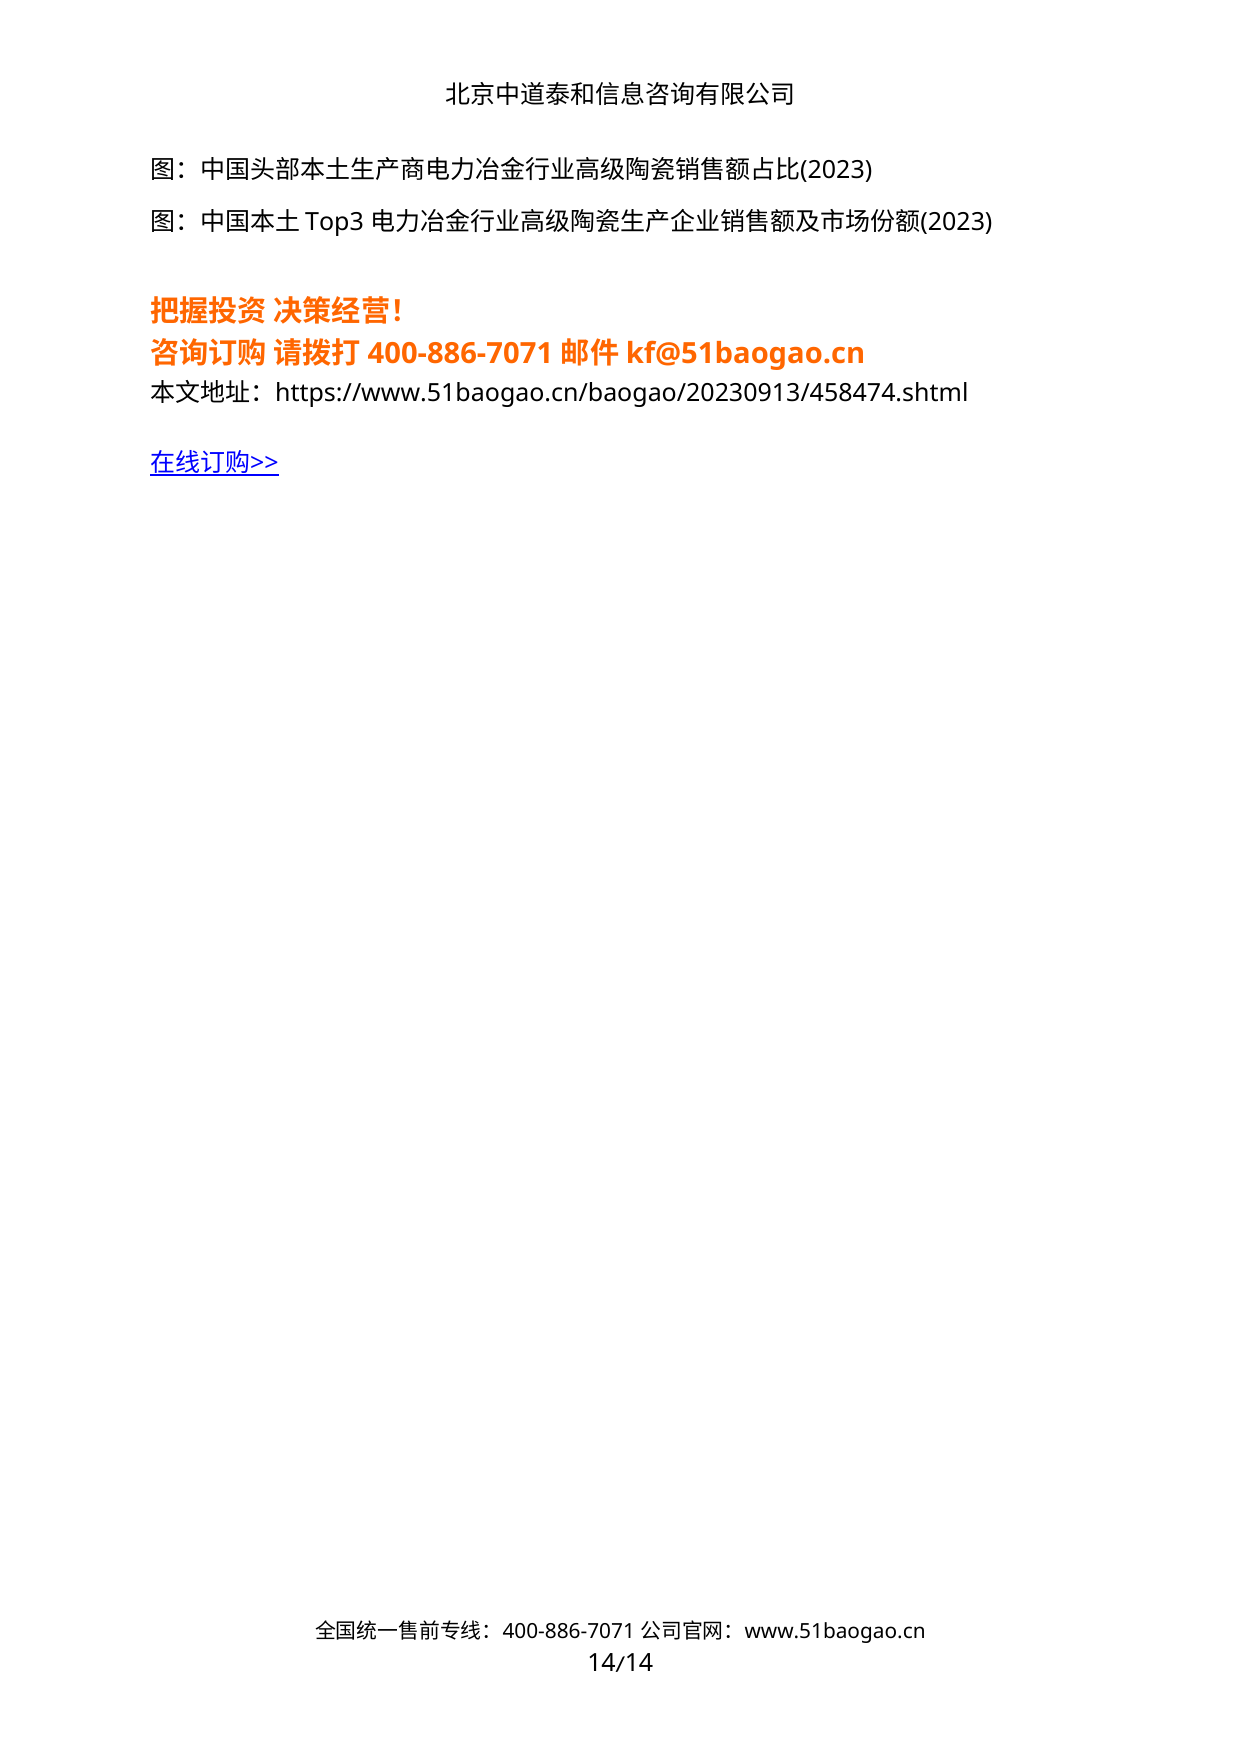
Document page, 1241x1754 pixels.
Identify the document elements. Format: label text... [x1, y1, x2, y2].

text 图：中国头部本土生产商电力冶金行业高级陶瓷销售额占比(2023) [150, 150, 1090, 186]
text 在线订购>> [150, 409, 1090, 479]
text 图：中国本土Top3 电力冶金行业高级陶瓷生产企业销售额及市场份额(2023) [150, 202, 1090, 238]
text 把握投资 决策经营！咨询订购 请拨打 400-886-7071 邮件 kf@51baogao.cn本文地址：https://www.51baogao.cn/baogao/20230913/458474.shtml [150, 254, 1090, 409]
